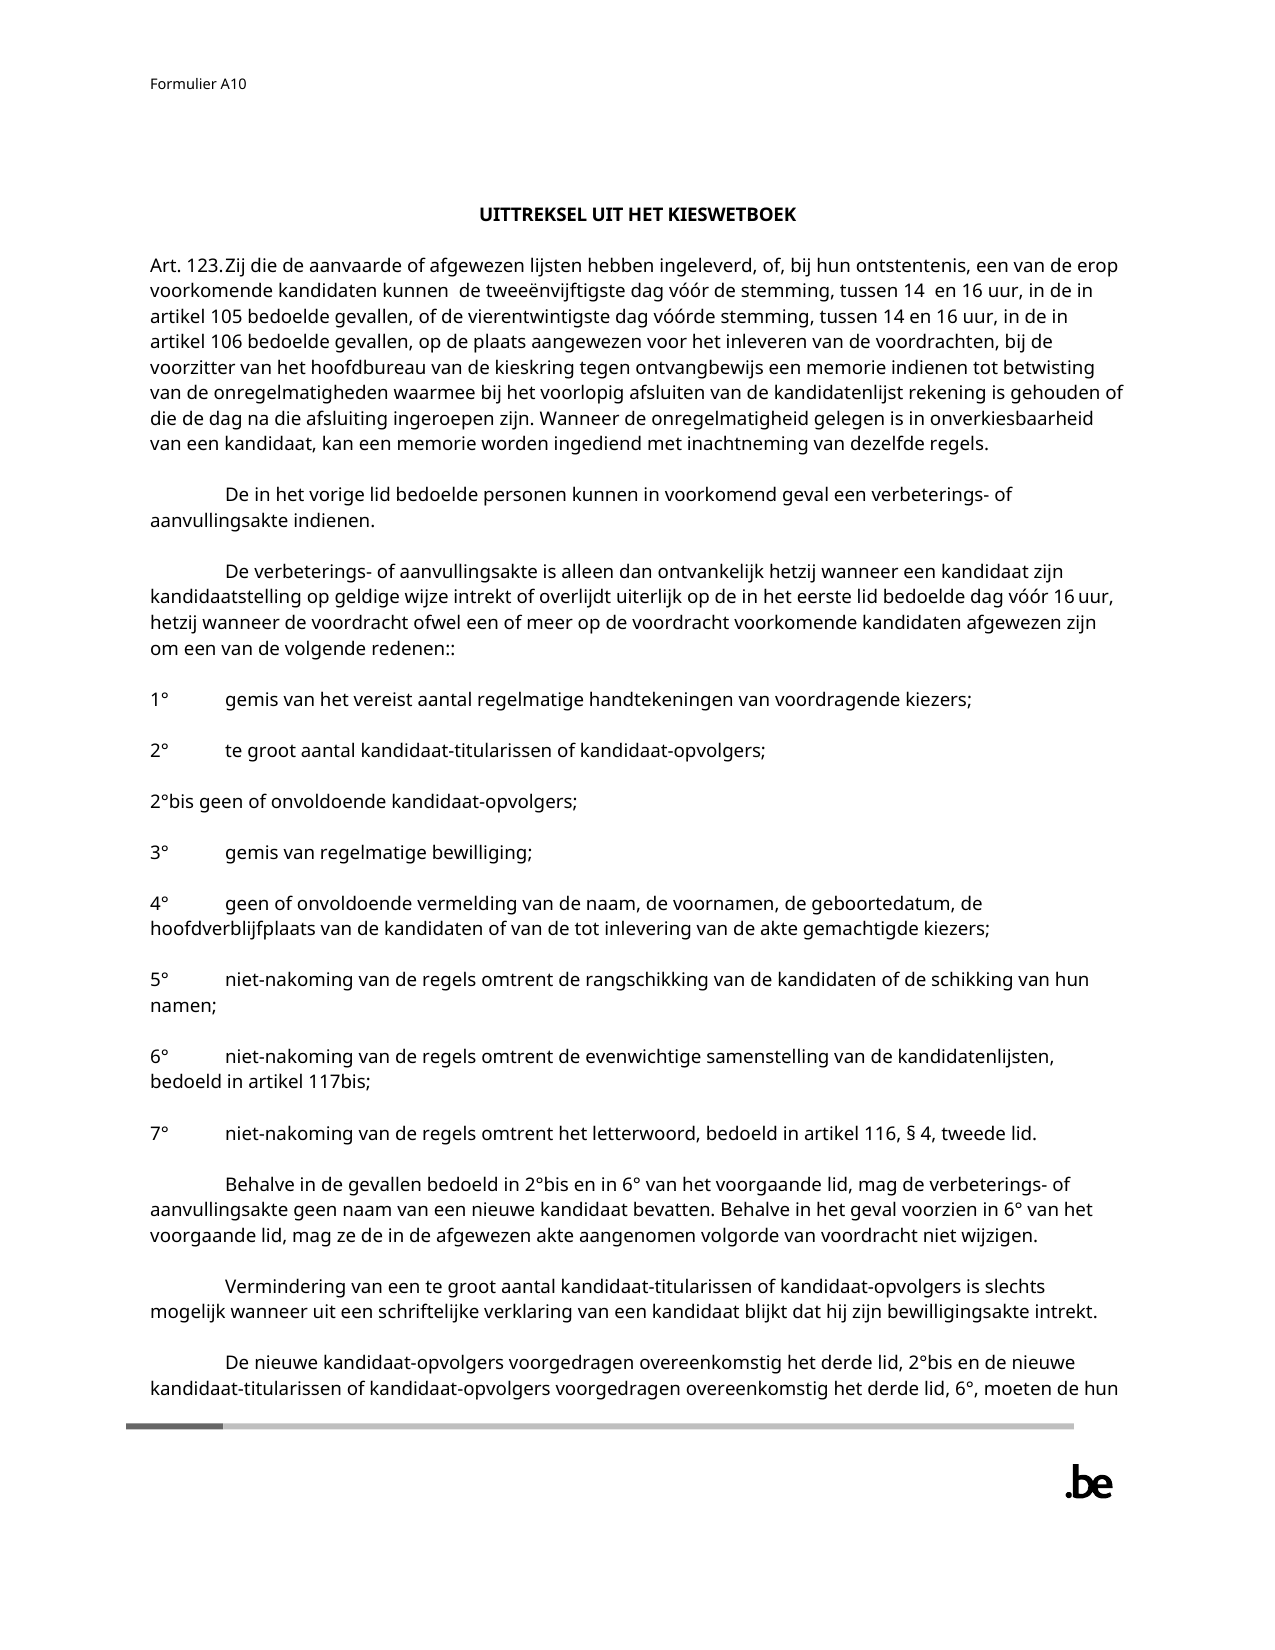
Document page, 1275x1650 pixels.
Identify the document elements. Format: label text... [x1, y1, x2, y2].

text Behalve in de gevallen bedoeld in 2°bis en in 6° van het voorgaande lid, mag de verbeterings- of aanvullingsakte geen naam van een nieuwe kandidaat bevatten. Behalve in het geval voorzien in 6° van het voorgaande lid, mag ze de in de afgewezen akte aangenomen volgorde van voordracht niet wijzigen. [150, 1171, 1125, 1247]
text Art. 123. Zij die de aanvaarde of afgewezen lijsten hebben ingeleverd, of, bij hun ontstentenis, een van de erop voorkomende kandidaten kunnen de tweeënvijftigste dag vóór de stemming, tussen 14 en 16 uur, in de in artikel 105 bedoelde gevallen, of de vierentwintigste dag vóórde stemming, tussen 14 en 16 uur, in de in artikel 106 bedoelde gevallen, op de plaats aangewezen voor het inleveren van de voordrachten, bij de voorzitter van het hoofdbureau van de kieskring tegen ontvangbewijs een memorie indienen tot betwisting van de onregelmatigheden waarmee bij het voorlopig afsluiten van de kandidatenlijst rekening is gehouden of die de dag na die afsluiting ingeroepen zijn. Wanneer de onregelmatigheid gelegen is in onverkiesbaarheid van een kandidaat, kan een memorie worden ingediend met inachtneming van dezelfde regels. [150, 252, 1125, 456]
text 1° gemis van het vereist aantal regelmatige handtekeningen van voordragende kiezers; [150, 686, 1125, 711]
text 3° gemis van regelmatige bewilliging; [150, 839, 1125, 864]
text UITTREKSEL UIT HET KIESWETBOEK [150, 201, 1125, 227]
text 5° niet-nakoming van de regels omtrent de rangschikking van de kandidaten of de schikking van hun namen; [150, 967, 1125, 1018]
text De in het vorige lid bedoelde personen kunnen in voorkomend geval een verbeterings- of aanvullingsakte indienen. [150, 482, 1125, 533]
text 2° te groot aantal kandidaat-titularissen of kandidaat-opvolgers; [150, 737, 1125, 762]
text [150, 1349, 1125, 1401]
text 7° niet-nakoming van de regels omtrent het letterwoord, bedoeld in artikel 116, § 4, tweede lid. [150, 1120, 1125, 1145]
text De verbeterings- of aanvullingsakte is alleen dan ontvankelijk hetzij wanneer een kandidaat zijn kandidaatstelling op geldige wijze intrekt of overlijdt uiterlijk op de in het eerste lid bedoelde dag vóór 16 uur, hetzij wanneer de voordracht ofwel een of meer op de voordracht voorkomende kandidaten afgewezen zijn om een van de volgende redenen:: [150, 558, 1125, 660]
text 4° geen of onvoldoende vermelding van de naam, de voornamen, de geboortedatum, de hoofdverblijfplaats van de kandidaten of van de tot inlevering van de akte gemachtigde kiezers; [150, 890, 1125, 941]
text 6° niet-nakoming van de regels omtrent de evenwichtige samenstelling van de kandidatenlijsten, bedoeld in artikel 117bis; [150, 1043, 1125, 1094]
text 2°bis geen of onvoldoende kandidaat-opvolgers; [150, 788, 1125, 813]
text Vermindering van een te groot aantal kandidaat-titularissen of kandidaat-opvolgers is slechts mogelijk wanneer uit een schriftelijke verklaring van een kandidaat blijkt dat hij zijn bewilligingsakte intrekt. [150, 1273, 1125, 1324]
